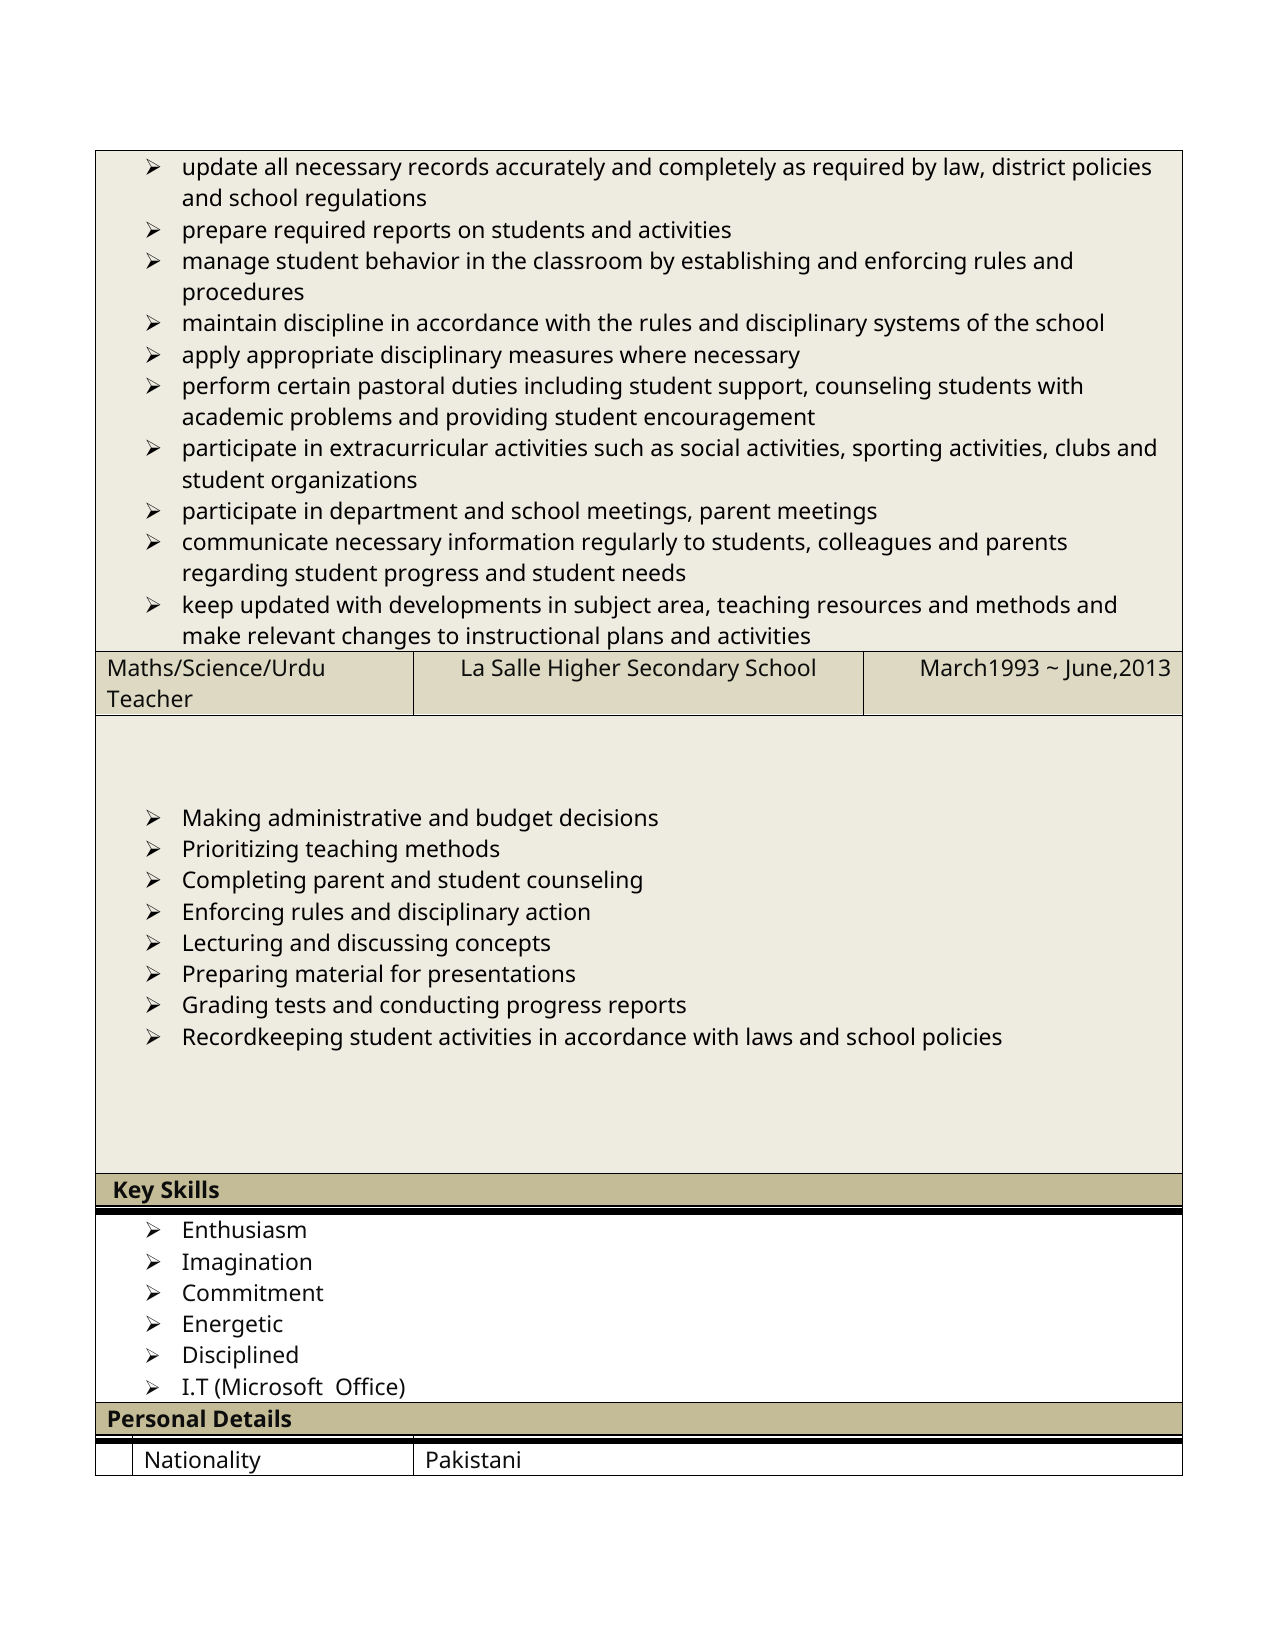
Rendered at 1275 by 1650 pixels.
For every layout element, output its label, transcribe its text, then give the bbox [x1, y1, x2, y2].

table_cell La Salle Higher Secondary School [414, 652, 863, 714]
table_cell Making administrative and budget decisions Prioritizing teaching methods Completing parent and student counseling Enforcing rules and disciplinary action Lecturing and discussing concepts Preparing material for presentations Grading tests and conducting progress reports Recordkeeping student activities in accordance with laws and school policies [96, 716, 1182, 1173]
table_cell Maths/Science/Urdu Teacher [96, 652, 413, 714]
table_cell Personal Details [96, 1403, 1182, 1434]
table_cell Pakistani [414, 1444, 1182, 1475]
table_cell March1993 ~ June,2013 [864, 652, 1182, 714]
table_cell Nationality [133, 1444, 413, 1475]
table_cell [96, 151, 1182, 651]
table_cell Enthusiasm Imagination Commitment Energetic Disciplined I.T (Microsoft Office) [96, 1215, 1182, 1402]
table_cell Key Skills [96, 1174, 1182, 1205]
table_cell [96, 1444, 132, 1475]
